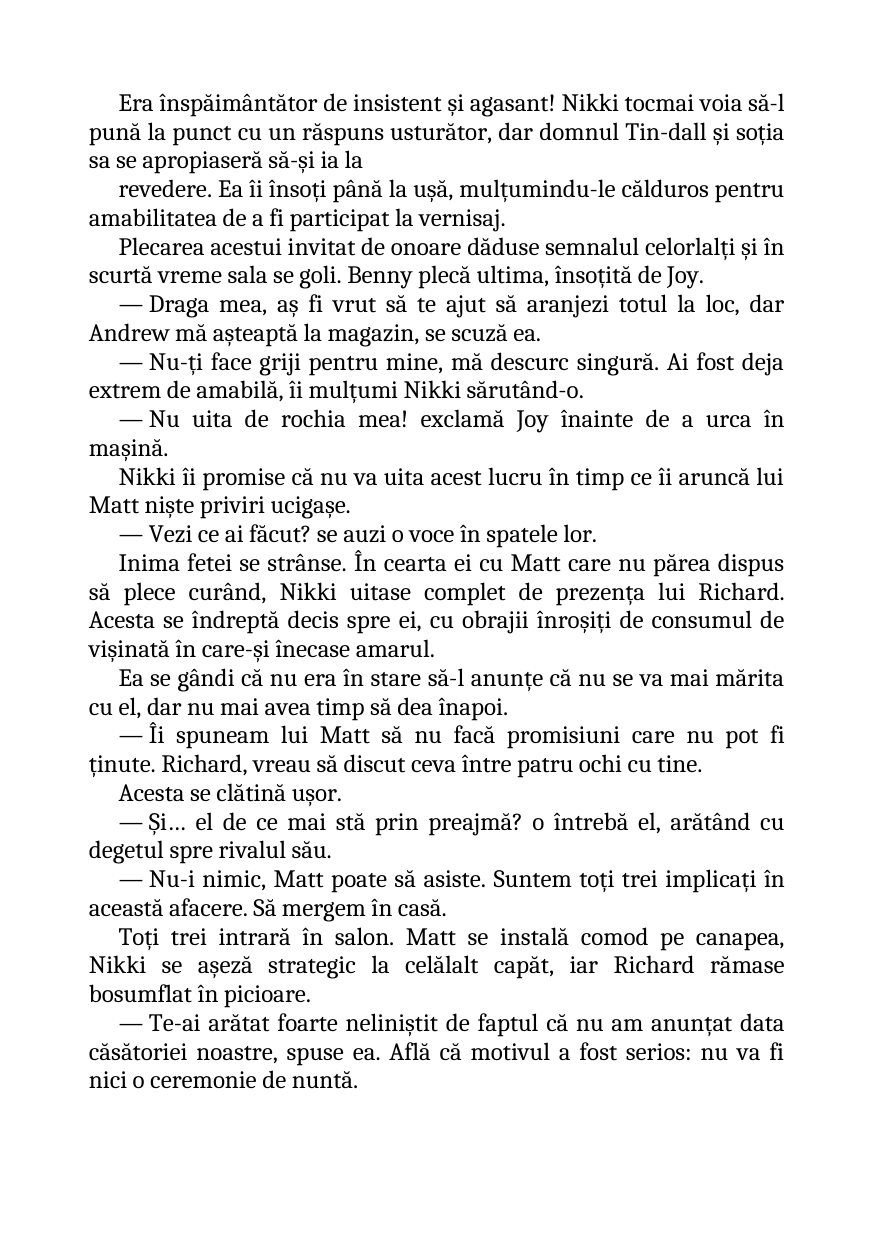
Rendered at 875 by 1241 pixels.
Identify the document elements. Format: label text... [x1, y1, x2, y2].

text Ea se gândi că nu era în stare să-l anunțe că nu se va mai mărita cu el, dar nu mai avea timp să dea înapoi. [89, 664, 785, 721]
text — Draga mea, aș fi vrut să te ajut să aranjezi totul la loc, dar Andrew mă așteaptă la magazin, se scuză ea. [89, 290, 785, 347]
text revedere. Ea îi însoți până la ușă, mulțumindu-le călduros pentru amabilitatea de a fi participat la vernisaj. [89, 175, 785, 232]
text — Vezi ce ai făcut? se auzi o voce în spatele lor. [89, 520, 785, 549]
text Acesta se clătină ușor. [89, 779, 785, 807]
text Nikki îi promise că nu va uita acest lucru în timp ce îi aruncă lui Matt niște priviri ucigașe. [89, 462, 785, 520]
text — Îi spuneam lui Matt să nu facă promisiuni care nu pot fi ținute. Richard, vreau să discut ceva între patru ochi cu tine. [89, 721, 785, 779]
text Toți trei intrară în salon. Matt se instală comod pe canapea, Nikki se așeză strategic la celălalt capăt, iar Richard rămase bosumflat în picioare. [89, 922, 785, 1009]
text — Nu uita de rochia mea! exclamă Joy înainte de a urca în mașină. [89, 405, 785, 462]
text Inima fetei se strânse. În cearta ei cu Matt care nu părea dispus să plece curând, Nikki uitase complet de prezența lui Richard. Acesta se îndreptă decis spre ei, cu obrajii înroșiți de consumul de vișinată în care-și înecase amarul. [89, 549, 785, 664]
text Era înspăimântător de insistent și agasant! Nikki tocmai voia să-l pună la punct cu un răspuns usturător, dar domnul Tin-dall și soția sa se apropiaseră să-și ia la [89, 89, 785, 175]
text — Și… el de ce mai stă prin preajmă? o întrebă el, arătând cu degetul spre rivalul său. [89, 807, 785, 865]
text — Te-ai arătat foarte neliniștit de faptul că nu am anunțat data căsătoriei noastre, spuse ea. Află că motivul a fost serios: nu va fi nici o ceremonie de nuntă. [89, 1009, 785, 1095]
text Plecarea acestui invitat de onoare dăduse semnalul celorlalți și în scurtă vreme sala se goli. Benny plecă ultima, însoțită de Joy. [89, 232, 785, 290]
text — Nu-ți face griji pentru mine, mă descurc singură. Ai fost deja extrem de amabilă, îi mulțumi Nikki sărutând-o. [89, 347, 785, 405]
text — Nu-i nimic, Matt poate să asiste. Suntem toți trei implicați în această afacere. Să mergem în casă. [89, 865, 785, 922]
